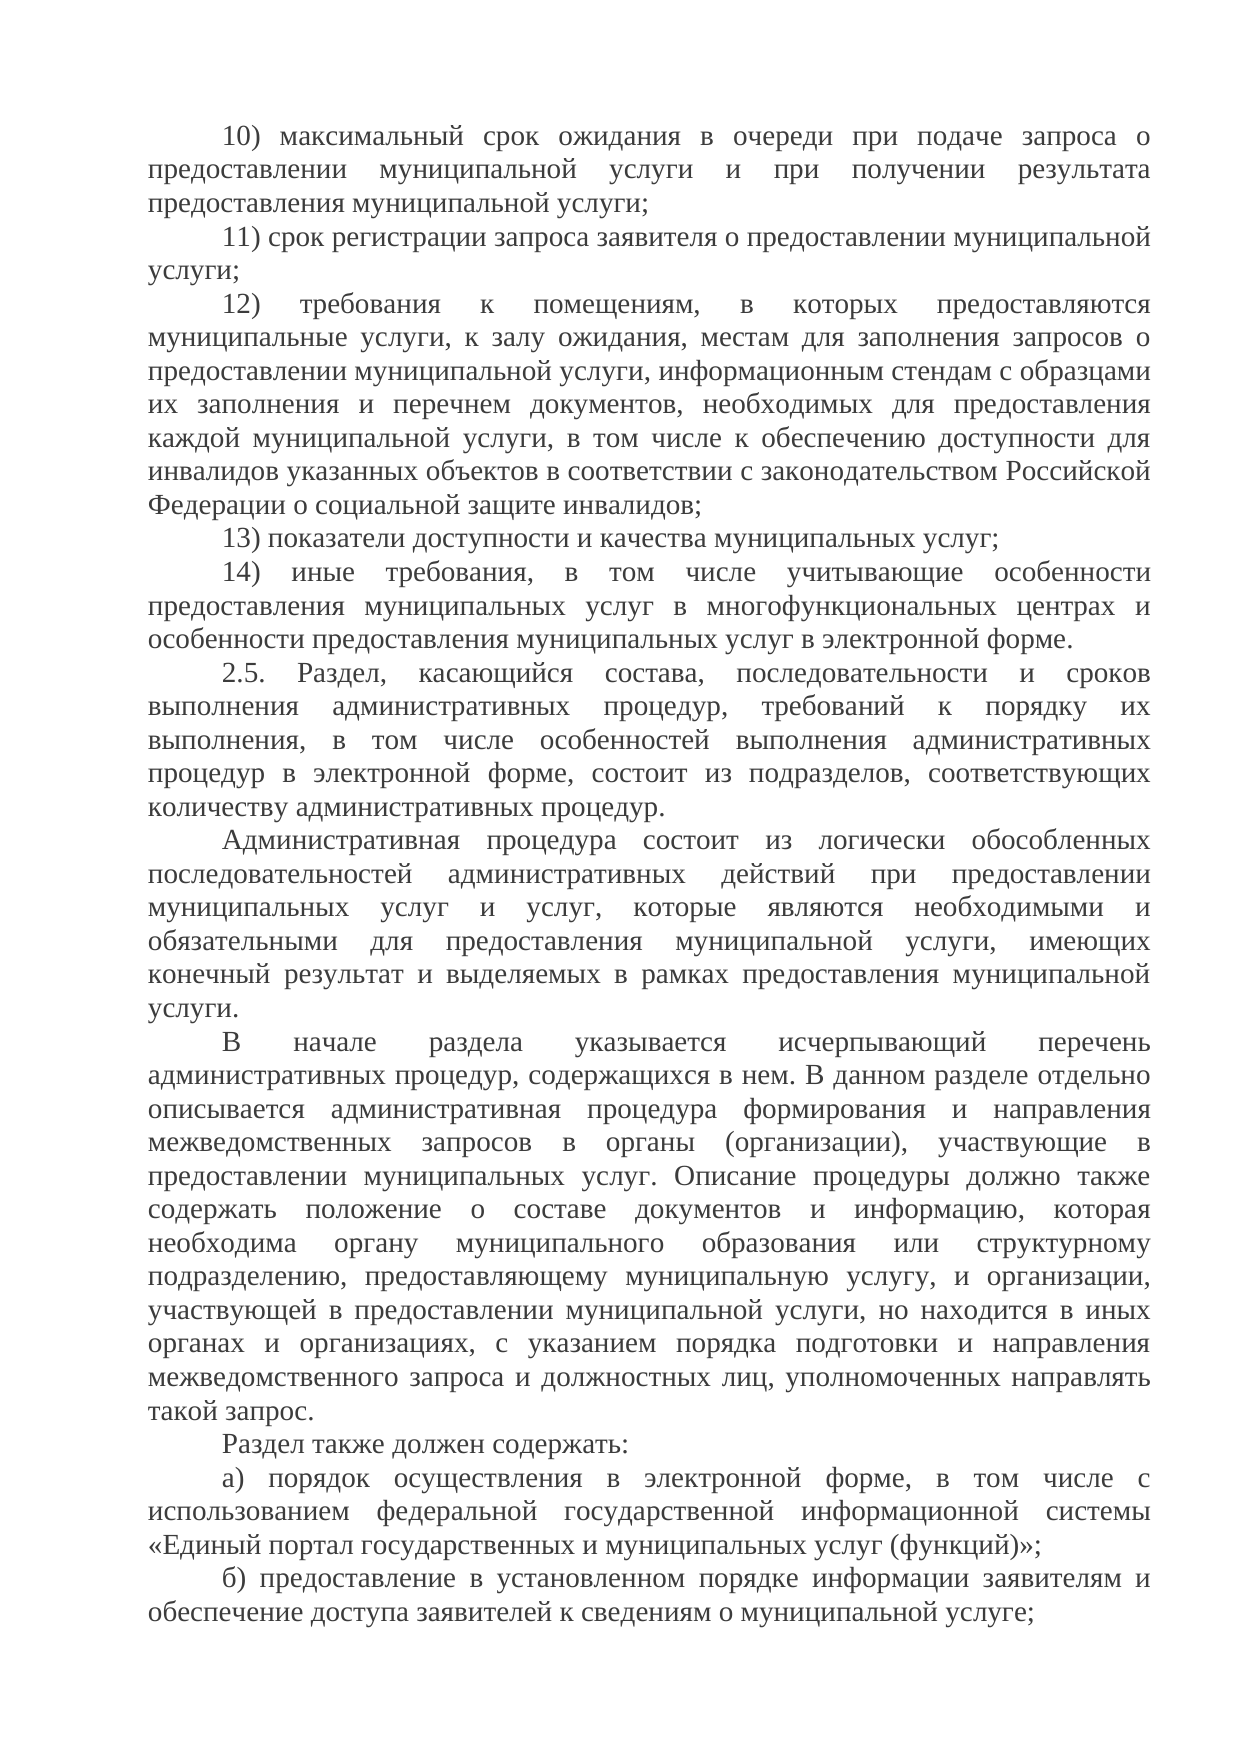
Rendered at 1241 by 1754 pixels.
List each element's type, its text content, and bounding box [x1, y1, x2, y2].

text а) порядок осуществления в электронной форме, в том числе с использованием федеральной государственной информационной системы «Единый портал государственных и муниципальных услуг (функций)»; [148, 1460, 1152, 1560]
text 2.5. Раздел, касающийся состава, последовательности и сроков выполнения административных процедур, требований к порядку их выполнения, в том числе особенностей выполнения административных процедур в электронной форме, состоит из подразделов, соответствующих количеству административных процедур. [148, 655, 1152, 822]
text Административная процедура состоит из логически обособленных последовательностей административных действий при предоставлении муниципальных услуг и услуг, которые являются необходимыми и обязательными для предоставления муниципальной услуги, имеющих конечный результат и выделяемых в рамках предоставления муниципальной услуги. [148, 822, 1152, 1024]
text б) предоставление в установленном порядке информации заявителям и обеспечение доступа заявителей к сведениям о муниципальной услуге; [148, 1560, 1152, 1627]
text 10) максимальный срок ожидания в очереди при подаче запроса о предоставлении муниципальной услуги и при получении результата предоставления муниципальной услуги; [148, 118, 1152, 219]
text 14) иные требования, в том числе учитывающие особенности предоставления муниципальных услуг в многофункциональных центрах и особенности предоставления муниципальных услуг в электронной форме. [148, 554, 1152, 655]
text В начале раздела указывается исчерпывающий перечень административных процедур, содержащихся в нем. В данном разделе отдельно описывается административная процедура формирования и направления межведомственных запросов в органы (организации), участвующие в предоставлении муниципальных услуг. Описание процедуры должно также содержать положение о составе документов и информацию, которая необходима органу муниципального образования или структурному подразделению, предоставляющему муниципальную услугу, и организации, участвующей в предоставлении муниципальной услуги, но находится в иных органах и организациях, с указанием порядка подготовки и направления межведомственного запроса и должностных лиц, уполномоченных направлять такой запрос. [148, 1024, 1152, 1426]
text Раздел также должен содержать: [148, 1426, 1152, 1460]
text 11) срок регистрации запроса заявителя о предоставлении муниципальной услуги; [148, 219, 1152, 286]
text 13) показатели доступности и качества муниципальных услуг; [148, 521, 1152, 554]
text 12) требования к помещениям, в которых предоставляются муниципальные услуги, к залу ожидания, местам для заполнения запросов о предоставлении муниципальной услуги, информационным стендам с образцами их заполнения и перечнем документов, необходимых для предоставления каждой муниципальной услуги, в том числе к обеспечению доступности для инвалидов указанных объектов в соответствии с законодательством Российской Федерации о социальной защите инвалидов; [148, 286, 1152, 521]
